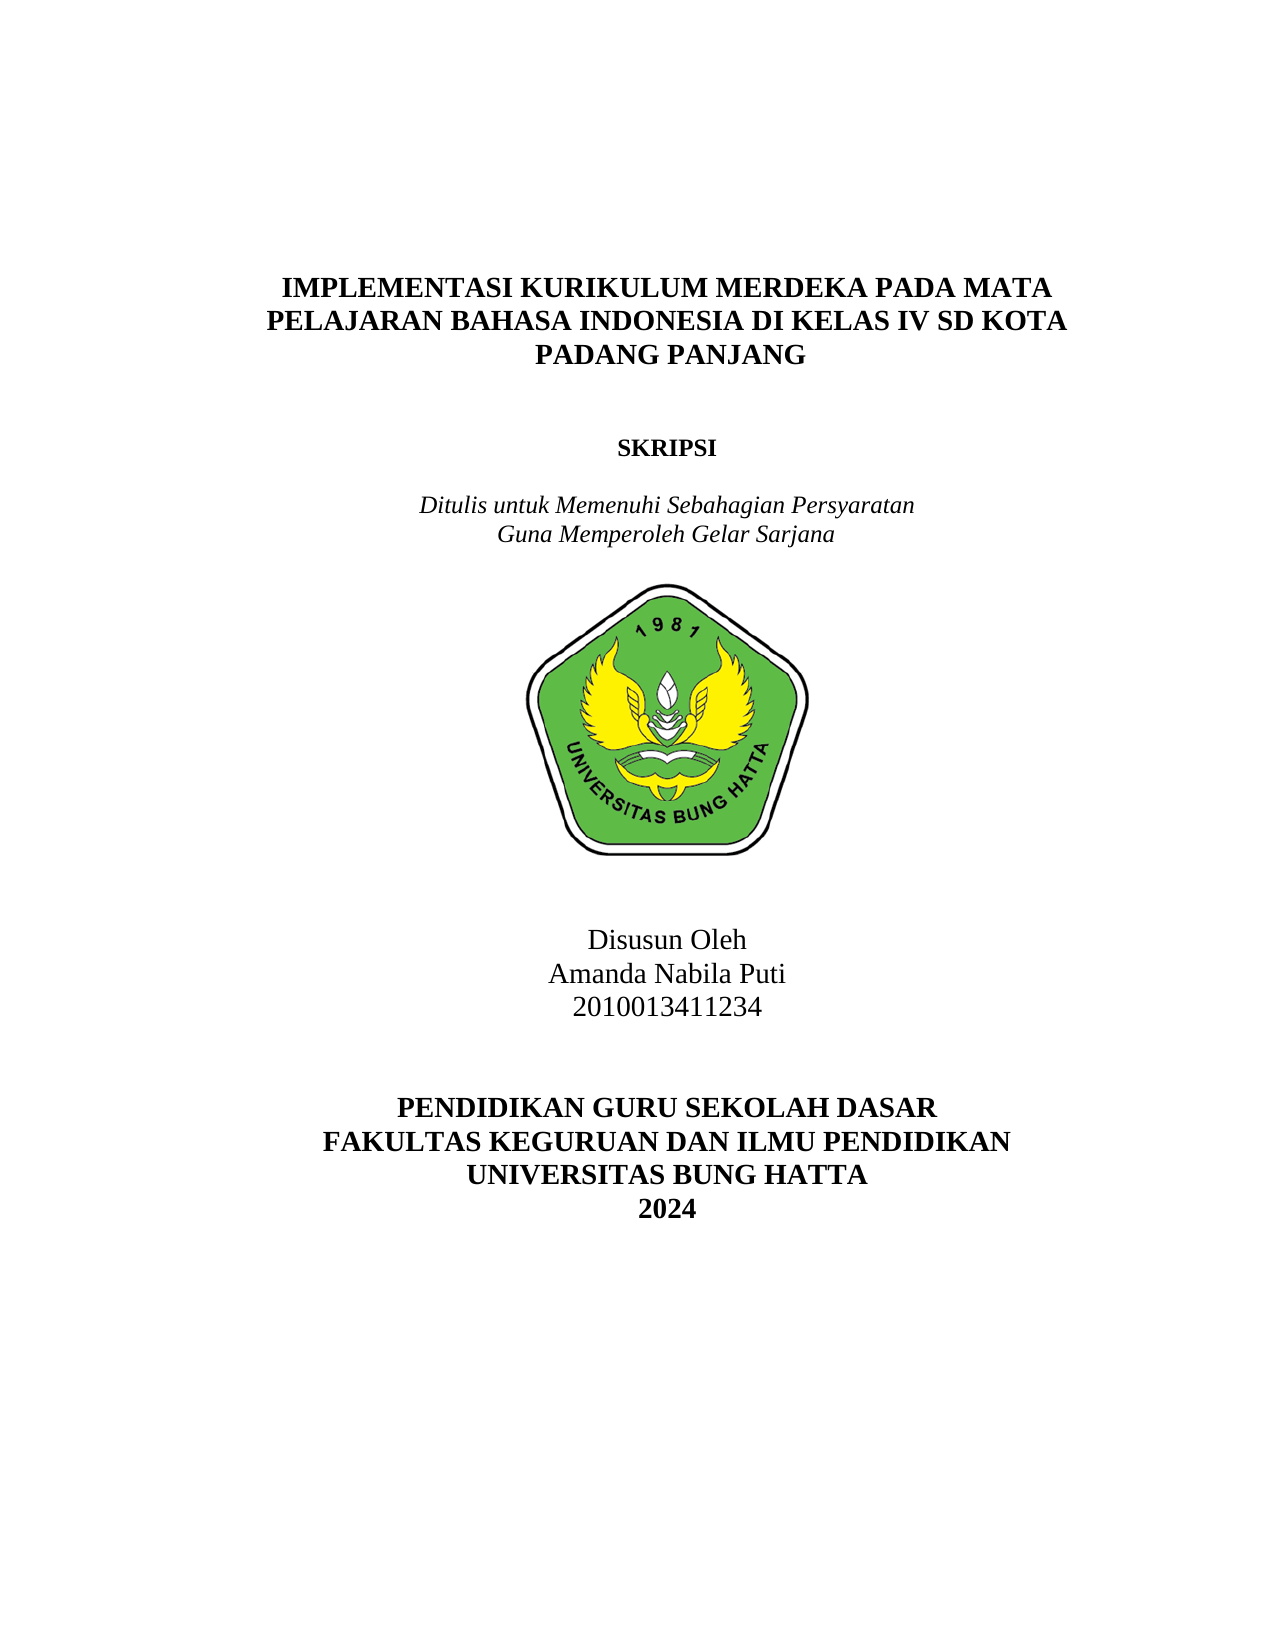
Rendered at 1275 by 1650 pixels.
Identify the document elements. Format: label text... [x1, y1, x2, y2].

text 2010013411234 [236, 989, 1098, 1023]
text UNIVERSITAS BUNG HATTA [236, 1157, 1098, 1191]
text Amanda Nabila Puti [236, 956, 1098, 989]
text PENDIDIKAN GURU SEKOLAH DASAR [236, 1090, 1098, 1124]
text SKRIPSI [236, 433, 1098, 461]
text FAKULTAS KEGURUAN DAN ILMU PENDIDIKAN [236, 1124, 1098, 1157]
text 2024 [236, 1191, 1098, 1224]
text PADANG PANJANG [236, 337, 1098, 370]
text Guna Memperoleh Gelar Sarjana [236, 519, 1098, 548]
text Disusun Oleh [236, 922, 1098, 956]
text PELAJARAN BAHASA INDONESIA DI KELAS IV SD KOTA [236, 303, 1098, 337]
text IMPLEMENTASI KURIKULUM MERDEKA PADA MATA [236, 270, 1098, 303]
picture [524, 581, 810, 856]
text Ditulis untuk Memenuhi Sebahagian Persyaratan [236, 490, 1098, 519]
